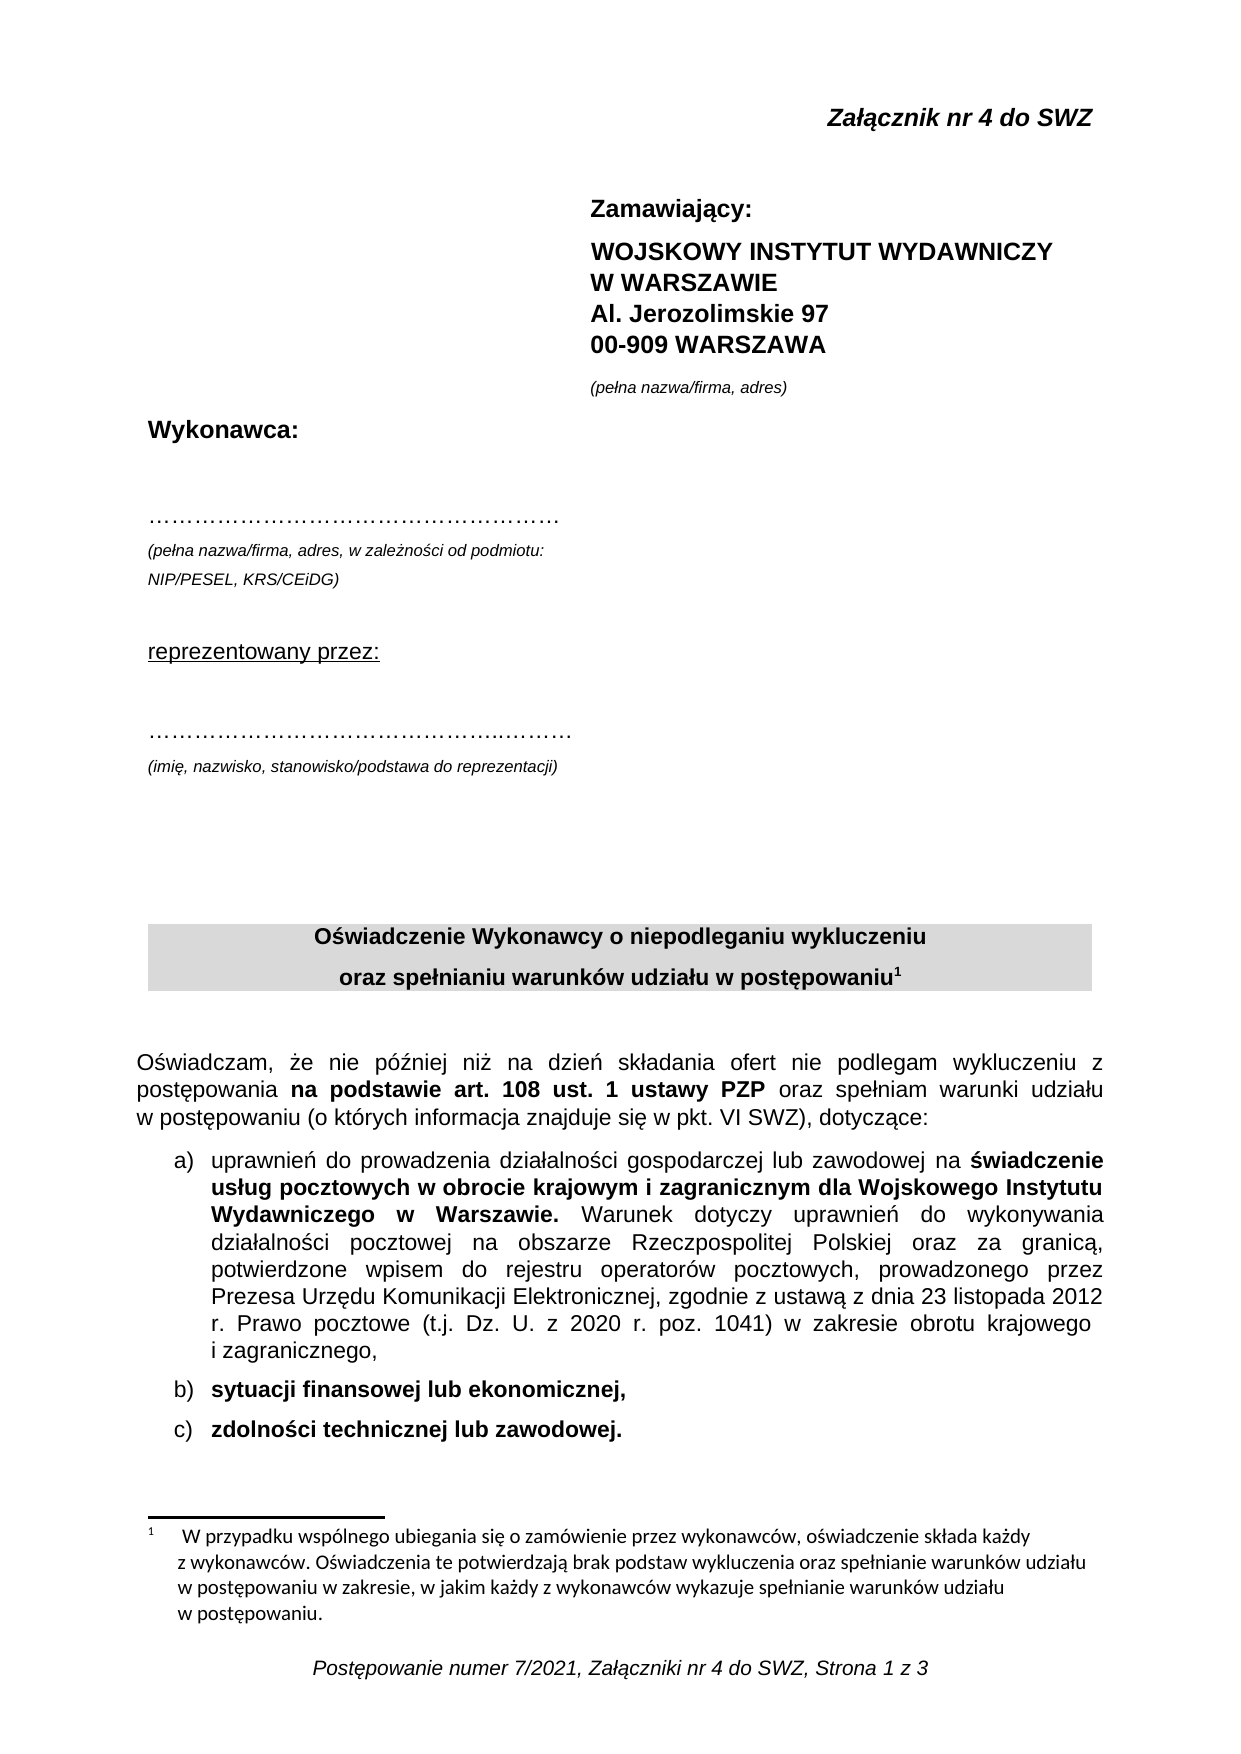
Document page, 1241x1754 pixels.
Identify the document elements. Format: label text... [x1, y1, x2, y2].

text reprezentowany przez: [148, 638, 1092, 664]
text (pełna nazwa/firma, adres, w zależności od podmiotu: NIP/PESEL, KRS/CEiDG) [148, 541, 546, 589]
text (pełna nazwa/firma, adres) [516, 378, 1092, 397]
text Załącznik nr 4 do SWZ [148, 103, 1092, 132]
text Wykonawca: [148, 415, 1092, 444]
text ……………………………………………… [148, 502, 576, 528]
text (imię, nazwisko, stanowisko/podstawa do reprezentacji) [148, 757, 605, 776]
text oraz spełnianiu warunków udziału w postępowaniu [148, 966, 1092, 991]
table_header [129, 1049, 1111, 1499]
text Zamawiający: [516, 194, 1092, 223]
text ………………………………………..……… [148, 717, 576, 743]
text Oświadczenie Wykonawcy o niepodleganiu wykluczeniu [148, 924, 1092, 949]
text WOJSKOWY INSTYTUT WYDAWNICZY W WARSZAWIE Al. Jerozolimskie 97 00-909 WARSZAWA [590, 237, 1092, 359]
